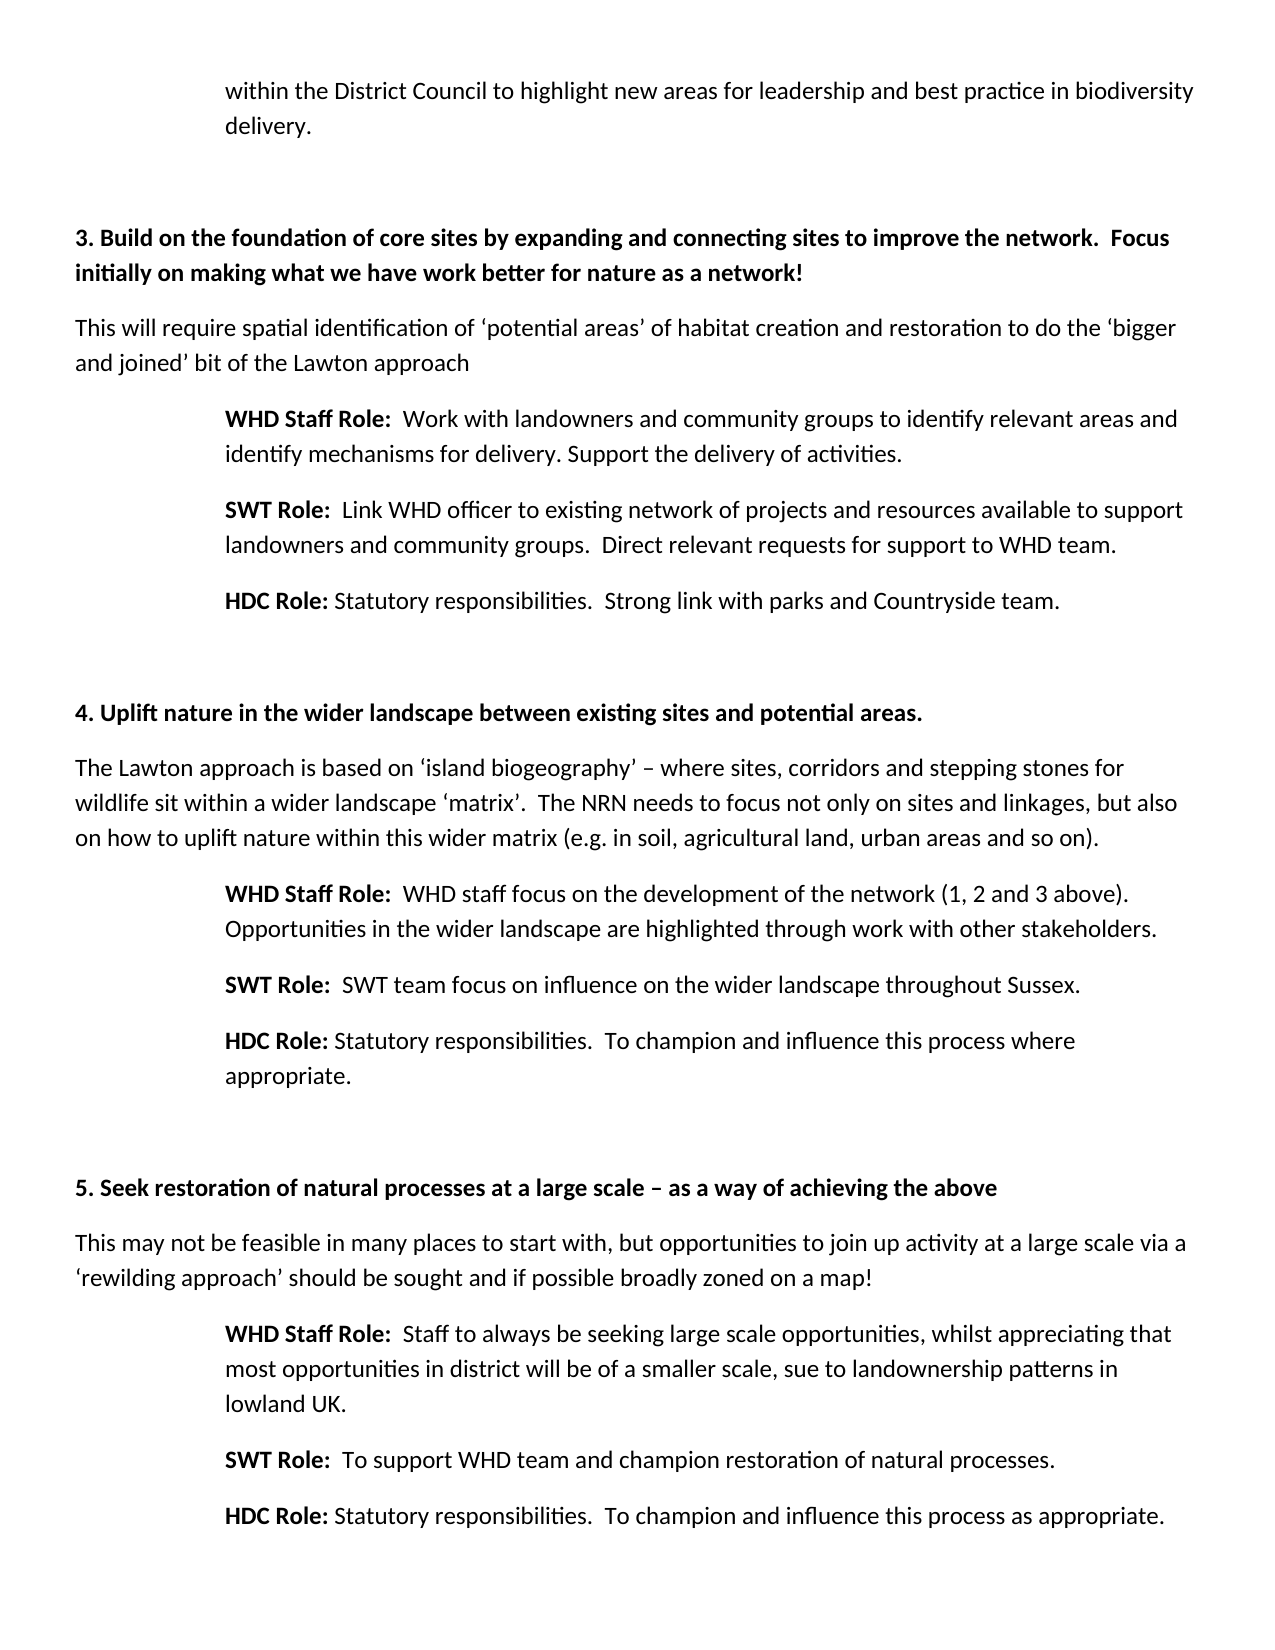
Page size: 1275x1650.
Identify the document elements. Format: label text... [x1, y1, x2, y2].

text This may not be feasible in many places to start with, but opportunities to join up activity at a large scale via a ‘rewilding approach’ should be sought and if possible broadly zoned on a map! [75, 1227, 1200, 1293]
text HDC Role: Statutory responsibilities. To champion and influence this process as appropriate. [225, 1500, 1200, 1531]
text SWT Role: To support WHD team and champion restoration of natural processes. [225, 1444, 1200, 1475]
text SWT Role: Link WHD officer to existing network of projects and resources available to support landowners and community groups. Direct relevant requests for support to WHD team. [225, 494, 1200, 560]
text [225, 75, 1200, 141]
text 5. Seek restoration of natural processes at a large scale – as a way of achieving the above [75, 1172, 1200, 1202]
text WHD Staff Role: Work with landowners and community groups to identify relevant areas and identify mechanisms for delivery. Support the delivery of activities. [225, 403, 1200, 469]
text HDC Role: Statutory responsibilities. To champion and influence this process where appropriate. [225, 1025, 1200, 1091]
text SWT Role: SWT team focus on influence on the wider landscape throughout Sussex. [225, 969, 1200, 1000]
text WHD Staff Role: WHD staff focus on the development of the network (1, 2 and 3 above). Opportunities in the wider landscape are highlighted through work with other stakeholders. [225, 878, 1200, 944]
text The Lawton approach is based on ‘island biogeography’ – where sites, corridors and stepping stones for wildlife sit within a wider landscape ‘matrix’. The NRN needs to focus not only on sites and linkages, but also on how to uplift nature within this wider matrix (e.g. in soil, agricultural land, urban areas and so on). [75, 752, 1200, 853]
text HDC Role: Statutory responsibilities. Strong link with parks and Countryside team. [225, 585, 1200, 616]
text WHD Staff Role: Staff to always be seeking large scale opportunities, whilst appreciating that most opportunities in district will be of a smaller scale, sue to landownership patterns in lowland UK. [225, 1318, 1200, 1419]
text 3. Build on the foundation of core sites by expanding and connecting sites to improve the network. Focus initially on making what we have work better for nature as a network! [75, 222, 1200, 287]
text 4. Uplift nature in the wider landscape between existing sites and potential areas. [75, 697, 1200, 727]
text This will require spatial identification of ‘potential areas’ of habitat creation and restoration to do the ‘bigger and joined’ bit of the Lawton approach [75, 312, 1200, 378]
